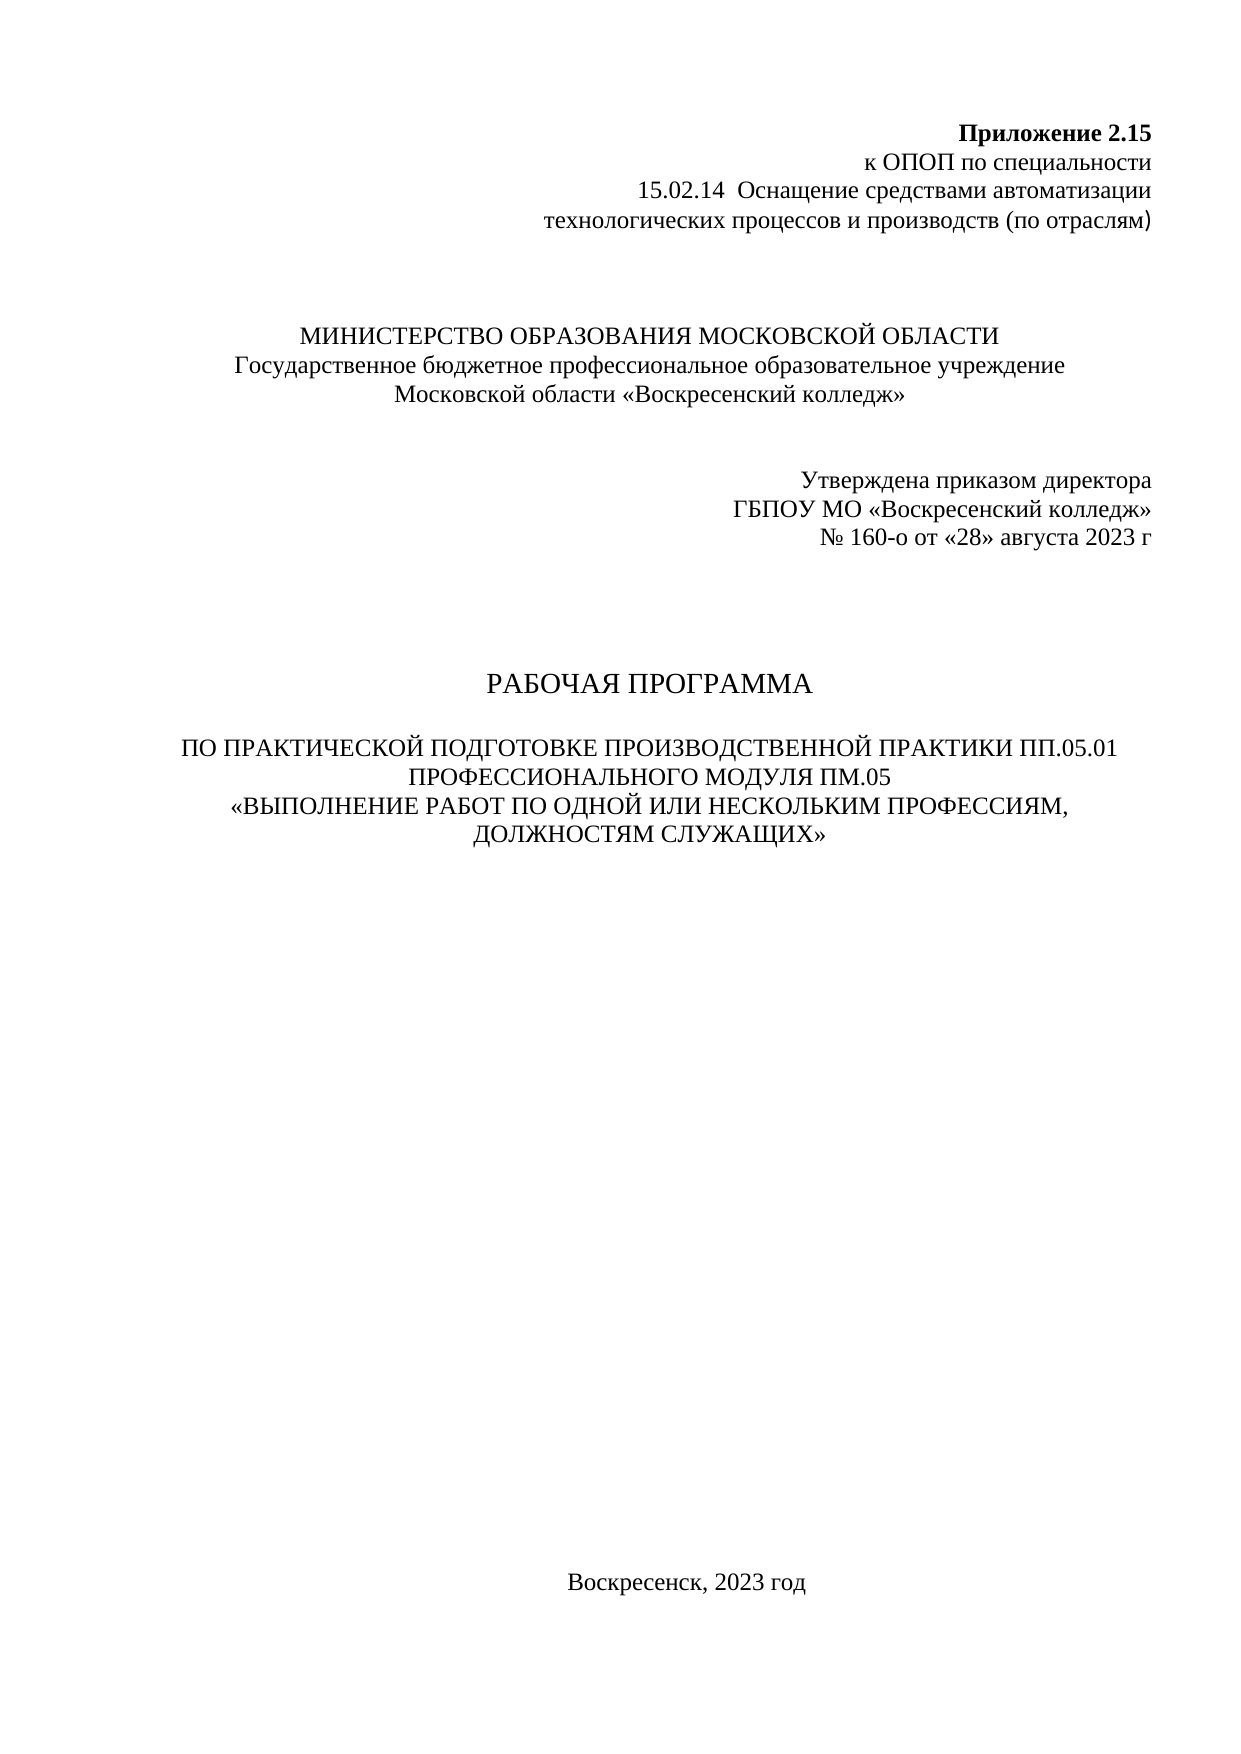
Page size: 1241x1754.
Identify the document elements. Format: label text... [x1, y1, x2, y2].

text по практической подготовке производственной практики Пп.05.01 [148, 733, 1152, 762]
text Государственное бюджетное профессиональное образовательное учреждение [148, 350, 1152, 379]
table_cell № 160-о от «28» августа 2023 г [606, 523, 1163, 580]
text Приложение 2.15 [148, 118, 1152, 147]
text 15.02.14 Оснащение средствами автоматизации [148, 176, 1152, 204]
text Воскресенск, 2023 год [148, 1567, 1152, 1596]
text «ВЫПОЛНЕНИЕ РАБОТ ПО ОДНОЙ ИЛИ НЕСКОЛЬКИМ ПРОФЕССИЯМ, ДОЛЖНОСТЯМ СЛУЖАЩИХ» [148, 791, 1152, 848]
text профессионального модуля ПМ.05 [148, 762, 1152, 791]
text РАБОЧАЯ ПРОГРАММА [148, 666, 1152, 700]
text Министерство образования Московской области [148, 321, 1152, 350]
table_header Утверждена приказом директора ГБПОУ МО «Воскресенский колледж» [606, 465, 1163, 522]
text к ОПОП по специальности [148, 147, 1152, 176]
text Московской области «Воскресенский колледж» [148, 379, 1152, 407]
text технологических процессов и производств (по отраслям) [148, 204, 1152, 235]
